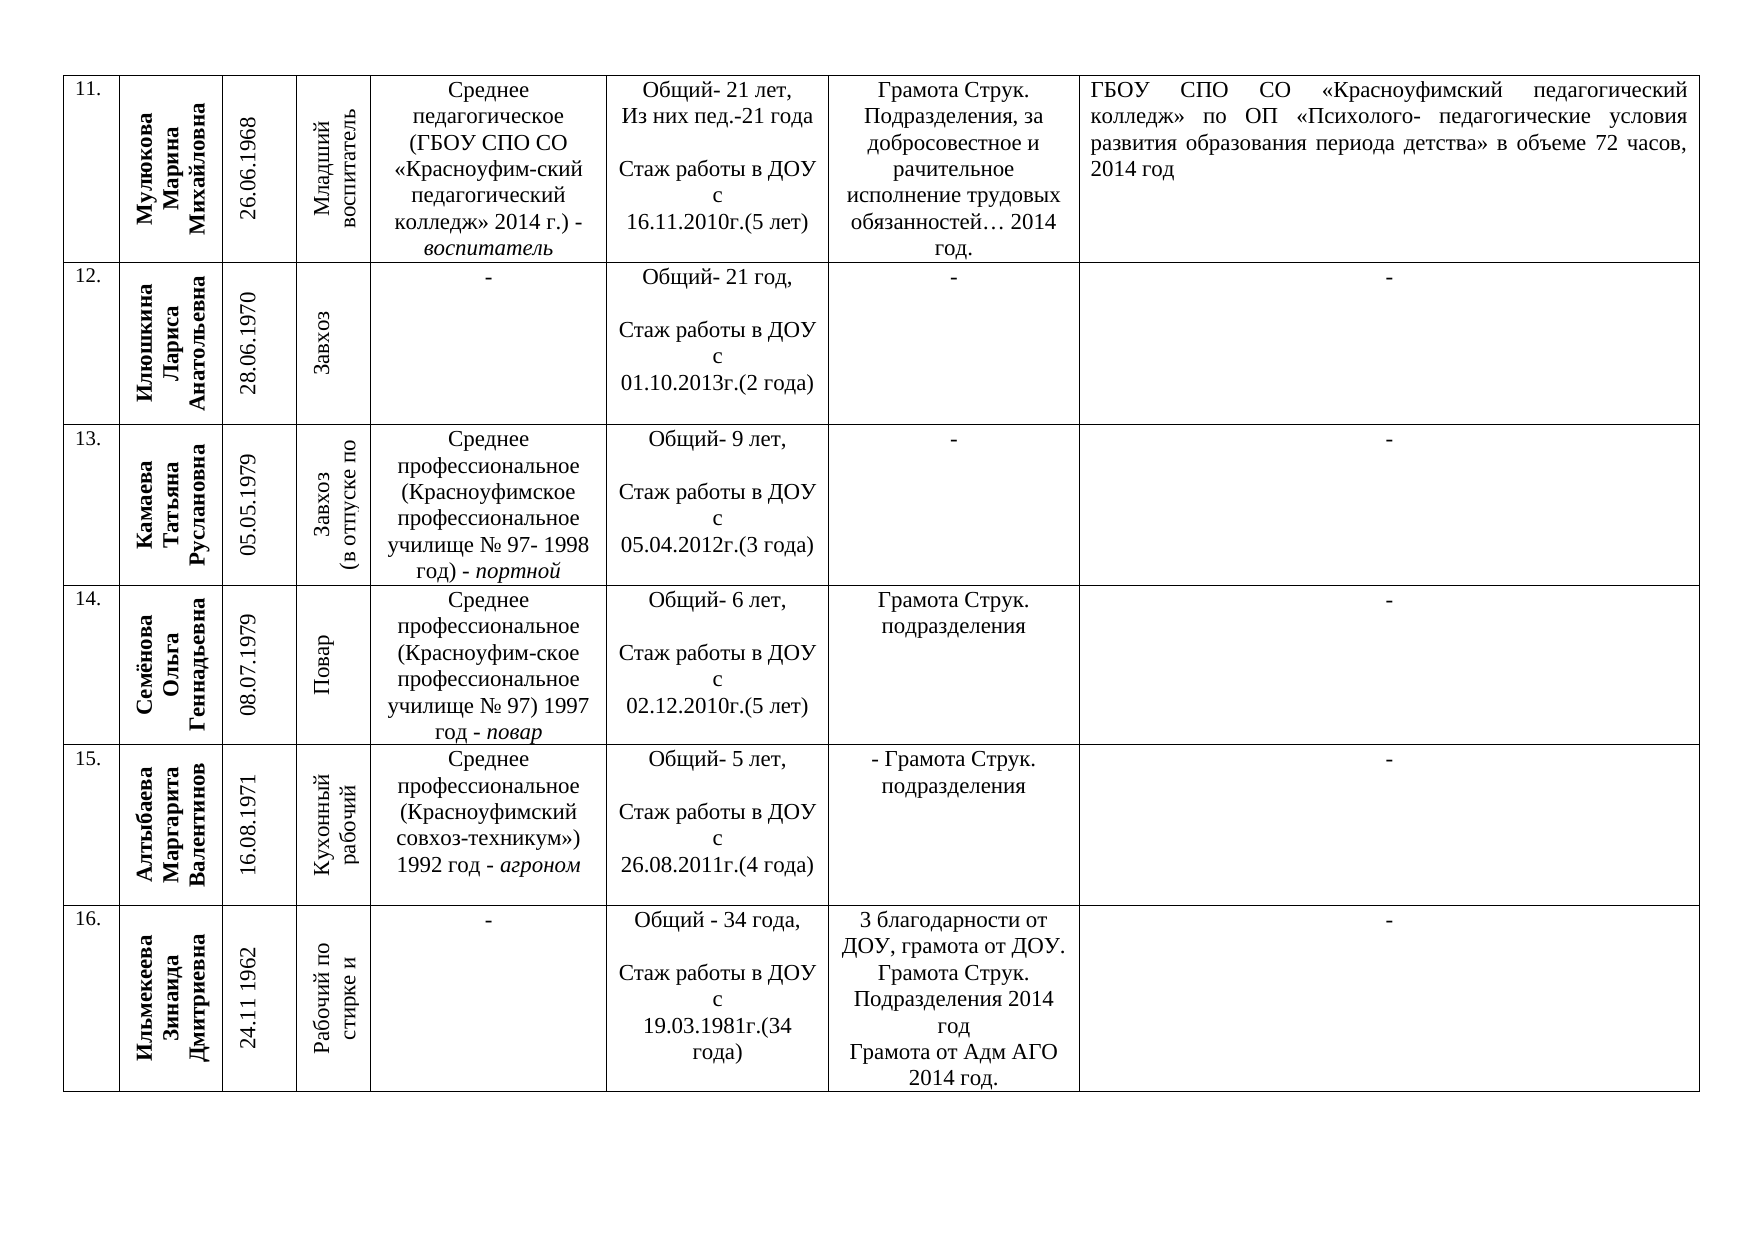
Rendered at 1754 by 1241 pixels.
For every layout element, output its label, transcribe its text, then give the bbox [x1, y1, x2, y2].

table_cell 24.11 1962 [223, 906, 296, 1091]
table_cell Грамота Струк. Подразделения, за добросовестное и рачительное исполнение трудовых обязанностей… 2014 год. [829, 76, 1079, 262]
table_cell Общий- 21 лет, Из них пед.-21 года Стаж работы в ДОУ с 16.11.2010г.(5 лет) [607, 76, 828, 262]
table_cell Илюшкина Лариса Анатольевна [120, 263, 222, 424]
table_cell Общий- 21 год, Стаж работы в ДОУ с 01.10.2013г.(2 года) [607, 263, 828, 424]
table_cell 15. [64, 745, 119, 905]
table_cell 12. [64, 263, 119, 424]
table_cell Кухонный рабочий [297, 745, 370, 905]
table_cell Завхоз (в отпуске по уходу за ребёнком) [297, 425, 370, 585]
table_cell Общий- 6 лет, Стаж работы в ДОУ с 02.12.2010г.(5 лет) [607, 586, 828, 744]
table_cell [1080, 76, 1699, 262]
table_cell Рабочий по стирке и ремонту белья [297, 906, 370, 1091]
table_cell Среднее профессиональное (Красноуфимский совхоз-техникум») 1992 год - агроном [371, 745, 606, 905]
table_cell - [371, 263, 606, 424]
table_cell - [1080, 425, 1699, 585]
table_cell - [1080, 586, 1699, 744]
table_cell 14. [64, 586, 119, 744]
table_cell 05.05.1979 [223, 425, 296, 585]
table_cell - [1080, 745, 1699, 905]
table_cell Общий- 9 лет, Стаж работы в ДОУ с 05.04.2012г.(3 года) [607, 425, 828, 585]
table_cell - Грамота Струк. подразделения [829, 745, 1079, 905]
table_cell 08.07.1979 [223, 586, 296, 744]
table_cell Младший воспитатель [297, 76, 370, 262]
table_cell 13. [64, 425, 119, 585]
table_cell 26.06.1968 [223, 76, 296, 262]
table_cell 11. [64, 76, 119, 262]
table_cell Мулюкова Марина Михайловна [120, 76, 222, 262]
table_cell Среднее педагогическое (ГБОУ СПО СО «Красноуфим-ский педагогический колледж» 2014 г.) - воспитатель [371, 76, 606, 262]
table_cell Среднее профессиональное (Красноуфим-ское профессиональное училище № 97) 1997 год - повар [371, 586, 606, 744]
table_cell 28.06.1970 [223, 263, 296, 424]
table_cell - [829, 425, 1079, 585]
table_cell 16.08.1971 [223, 745, 296, 905]
table_cell Повар [297, 586, 370, 744]
table_cell Ильмекеева Зинаида Дмитриевна [120, 906, 222, 1091]
table_cell Семёнова Ольга Геннадьевна [120, 586, 222, 744]
table_cell - [1080, 906, 1699, 1091]
table_cell - [1080, 263, 1699, 424]
table_cell Грамота Струк. подразделения [829, 586, 1079, 744]
table_cell - [829, 263, 1079, 424]
table_cell Камаева Татьяна Руслановна [120, 425, 222, 585]
table_cell Среднее профессиональное (Красноуфимское профессиональное училище № 97- 1998 год) - портной [371, 425, 606, 585]
table_cell Общий- 5 лет, Стаж работы в ДОУ с 26.08.2011г.(4 года) [607, 745, 828, 905]
table_cell Алтыбаева Маргарита Валентиновна [120, 745, 222, 905]
table_cell - [371, 906, 606, 1091]
table_cell 3 благодарности от ДОУ, грамота от ДОУ. Грамота Струк. Подразделения 2014 год Грамота от Адм АГО 2014 год. [829, 906, 1079, 1091]
table_cell Общий - 34 года, Стаж работы в ДОУ с 19.03.1981г.(34 года) [607, 906, 828, 1091]
table_cell 16. [64, 906, 119, 1091]
table_cell Завхоз [297, 263, 370, 424]
